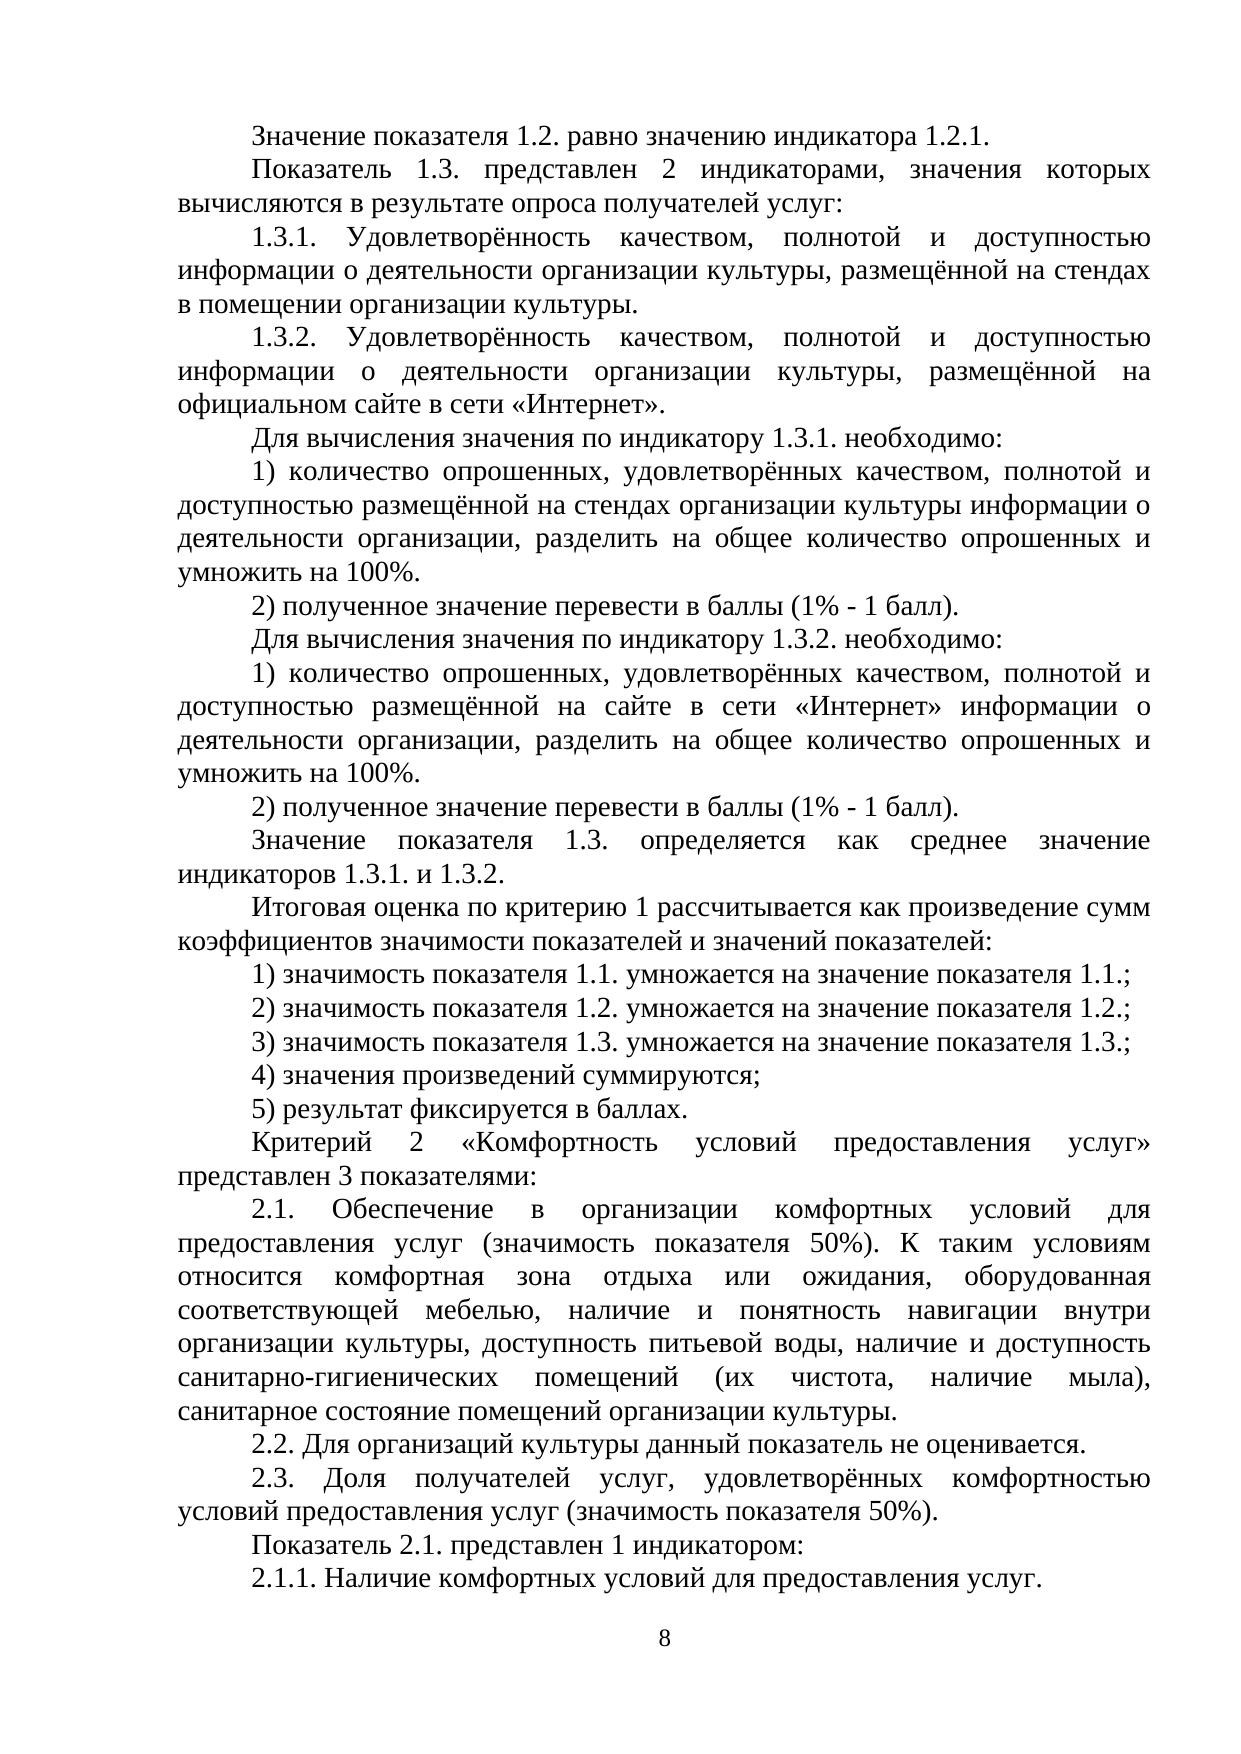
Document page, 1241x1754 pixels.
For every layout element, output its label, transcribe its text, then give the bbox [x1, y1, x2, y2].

text 1) количество опрошенных, удовлетворённых качеством, полнотой и доступностью размещённой на сайте в сети «Интернет» информации о деятельности организации, разделить на общее количество опрошенных и умножить на 100%. [177, 655, 1152, 789]
text 4) значения произведений суммируются; [177, 1057, 1152, 1091]
text 1.3.2. Удовлетворённость качеством, полнотой и доступностью информации о деятельности организации культуры, размещённой на официальном сайте в сети «Интернет». [177, 319, 1152, 420]
text 3) значимость показателя 1.3. умножается на значение показателя 1.3.; [177, 1024, 1152, 1057]
text 1.3.1. Удовлетворённость качеством, полнотой и доступностью информации о деятельности организации культуры, размещённой на стендах в помещении организации культуры. [177, 219, 1152, 319]
text Показатель 1.3. представлен 2 индикаторами, значения которых вычисляются в результате опроса получателей услуг: [177, 152, 1152, 219]
text 5) результат фиксируется в баллах. [177, 1091, 1152, 1124]
text Для вычисления значения по индикатору 1.3.2. необходимо: [177, 621, 1152, 655]
text Итоговая оценка по критерию 1 рассчитывается как произведение сумм коэффициентов значимости показателей и значений показателей: [177, 889, 1152, 957]
text 2.1. Обеспечение в организации комфортных условий для предоставления услуг (значимость показателя 50%). К таким условиям относится комфортная зона отдыха или ожидания, оборудованная соответствующей мебелью, наличие и понятность навигации внутри организации культуры, доступность питьевой воды, наличие и доступность санитарно-гигиенических помещений (их чистота, наличие мыла), санитарное состояние помещений организации культуры. [177, 1191, 1152, 1426]
text 2) полученное значение перевести в баллы (1% - 1 балл). [177, 789, 1152, 822]
text Критерий 2 «Комфортность условий предоставления услуг» представлен 3 показателями: [177, 1124, 1152, 1191]
text 2) значимость показателя 1.2. умножается на значение показателя 1.2.; [177, 990, 1152, 1024]
text 1) значимость показателя 1.1. умножается на значение показателя 1.1.; [177, 957, 1152, 990]
text 2) полученное значение перевести в баллы (1% - 1 балл). [177, 588, 1152, 621]
text 2.2. Для организаций культуры данный показатель не оценивается. [177, 1426, 1152, 1460]
text Показатель 2.1. представлен 1 индикатором: [177, 1527, 1152, 1560]
text Значение показателя 1.3. определяется как среднее значение индикаторов 1.3.1. и 1.3.2. [177, 822, 1152, 889]
text 1) количество опрошенных, удовлетворённых качеством, полнотой и доступностью размещённой на стендах организации культуры информации о деятельности организации, разделить на общее количество опрошенных и умножить на 100%. [177, 453, 1152, 588]
text 2.1.1. Наличие комфортных условий для предоставления услуг. [177, 1560, 1152, 1594]
text Значение показателя 1.2. равно значению индикатора 1.2.1. [177, 118, 1152, 152]
text Для вычисления значения по индикатору 1.3.1. необходимо: [177, 420, 1152, 453]
text 2.3. Доля получателей услуг, удовлетворённых комфортностью условий предоставления услуг (значимость показателя 50%). [177, 1460, 1152, 1527]
